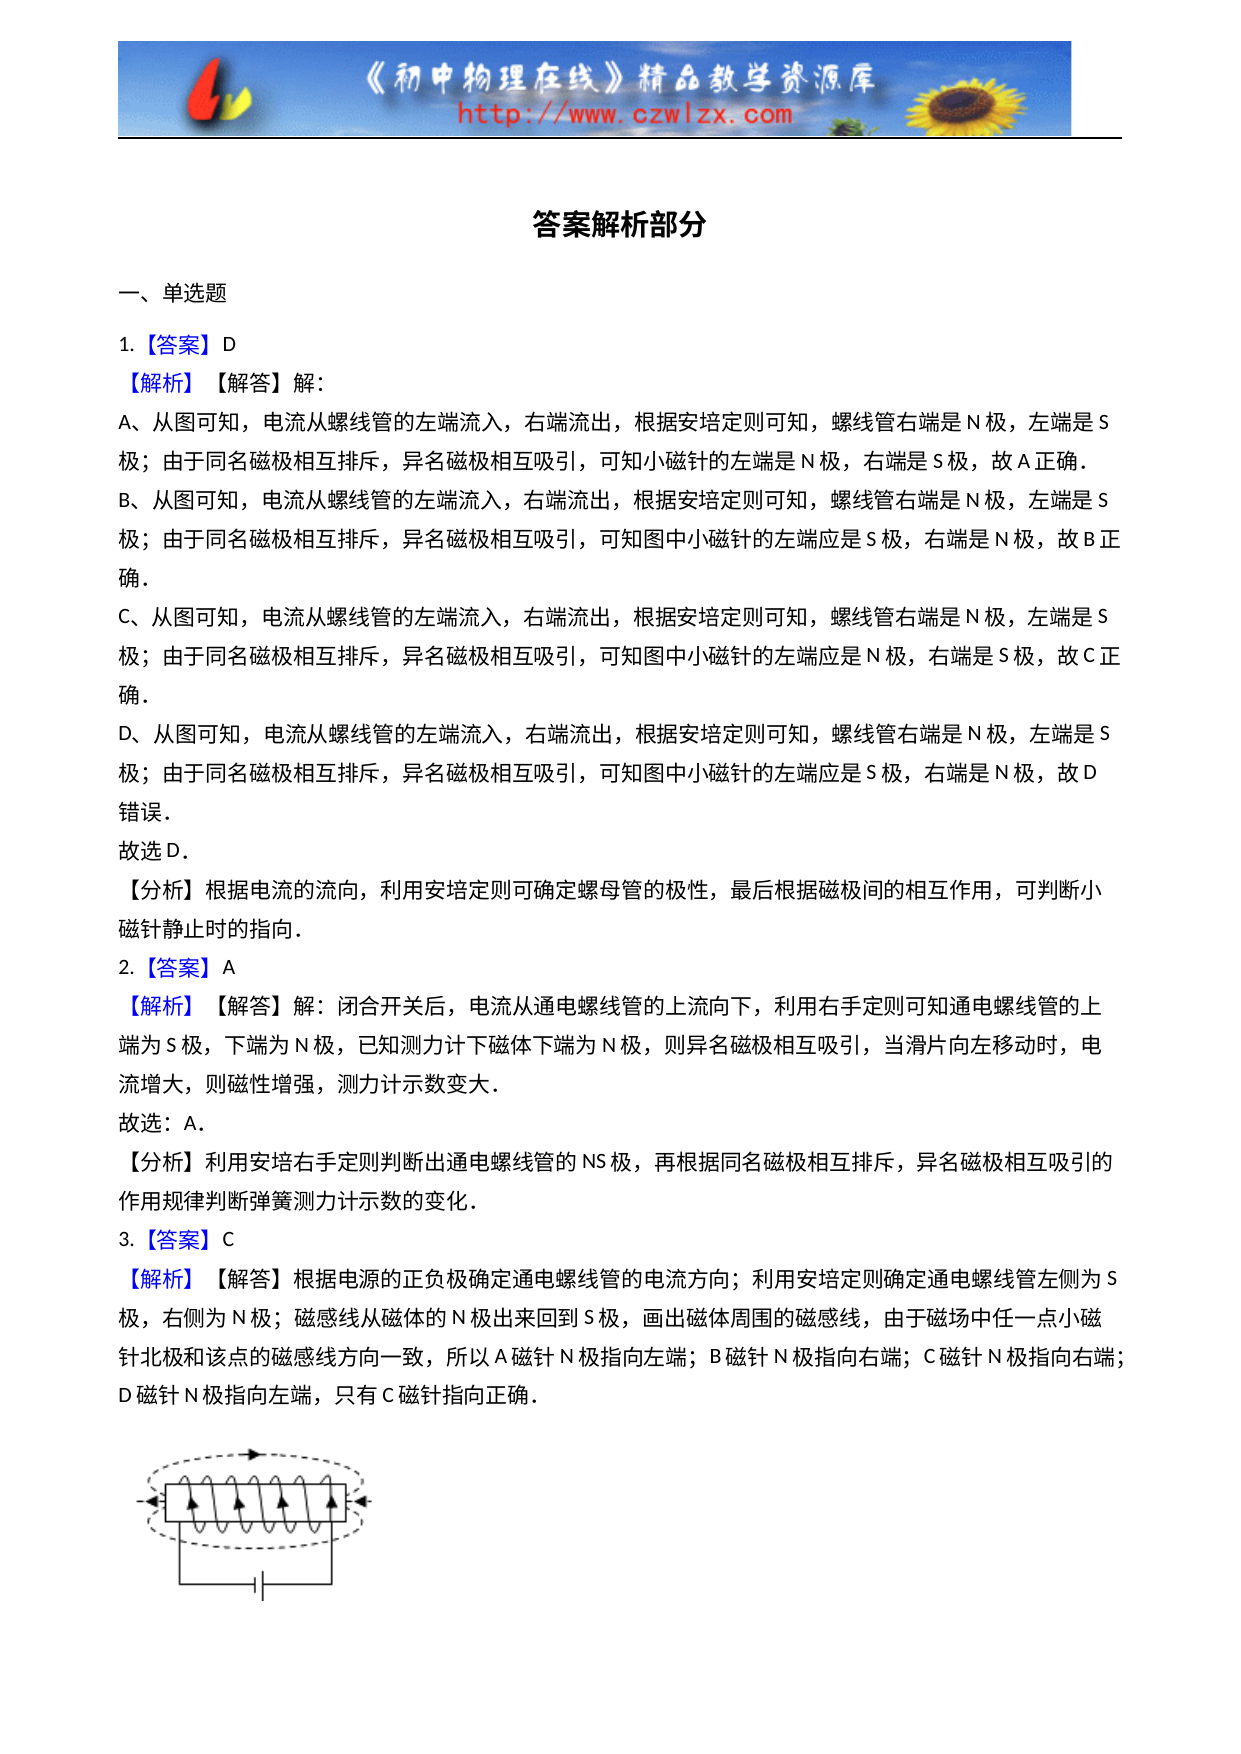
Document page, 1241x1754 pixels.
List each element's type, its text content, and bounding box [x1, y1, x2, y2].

text 2.【答案】A [118, 950, 1122, 983]
text 【解析】【解答】解： A、从图可知，电流从螺线管的左端流入，右端流出，根据安培定则可知，螺线管右端是N极，左端是S极；由于同名磁极相互排斥，异名磁极相互吸引，可知小磁针的左端是N极，右端是S极，故A正确． B、从图可知，电流从螺线管的左端流入，右端流出，根据安培定则可知，螺线管右端是N极，左端是S极；由于同名磁极相互排斥，异名磁极相互吸引，可知图中小磁针的左端应是S极，右端是N极，故B正确． C、从图可知，电流从螺线管的左端流入，右端流出，根据安培定则可知，螺线管右端是N极，左端是S极；由于同名磁极相互排斥，异名磁极相互吸引，可知图中小磁针的左端应是N极，右端是S极，故C正确． D、从图可知，电流从螺线管的左端流入，右端流出，根据安培定则可知，螺线管右端是N极，左端是S极；由于同名磁极相互排斥，异名磁极相互吸引，可知图中小磁针的左端应是S极，右端是N极，故D错误． 故选D． 【分析】根据电流的流向，利用安培定则可确定螺母管的极性，最后根据磁极间的相互作用，可判断小磁针静止时的指向． [118, 366, 1122, 944]
picture [118, 41, 1072, 136]
text 1.【答案】D [118, 327, 1122, 360]
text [118, 1261, 1122, 1606]
picture [118, 1443, 383, 1601]
text 【解析】【解答】解：闭合开关后，电流从通电螺线管的上流向下，利用右手定则可知通电螺线管的上端为S极，下端为N极，已知测力计下磁体下端为N极，则异名磁极相互吸引，当滑片向左移动时，电流增大，则磁性增强，测力计示数变大． 故选：A． 【分析】利用安培右手定则判断出通电螺线管的NS极，再根据同名磁极相互排斥，异名磁极相互吸引的作用规律判断弹簧测力计示数的变化． [118, 989, 1122, 1216]
text 3.【答案】C [118, 1222, 1122, 1255]
text 一、单选题 [118, 276, 1122, 308]
text 答案解析部分 [118, 190, 1122, 255]
